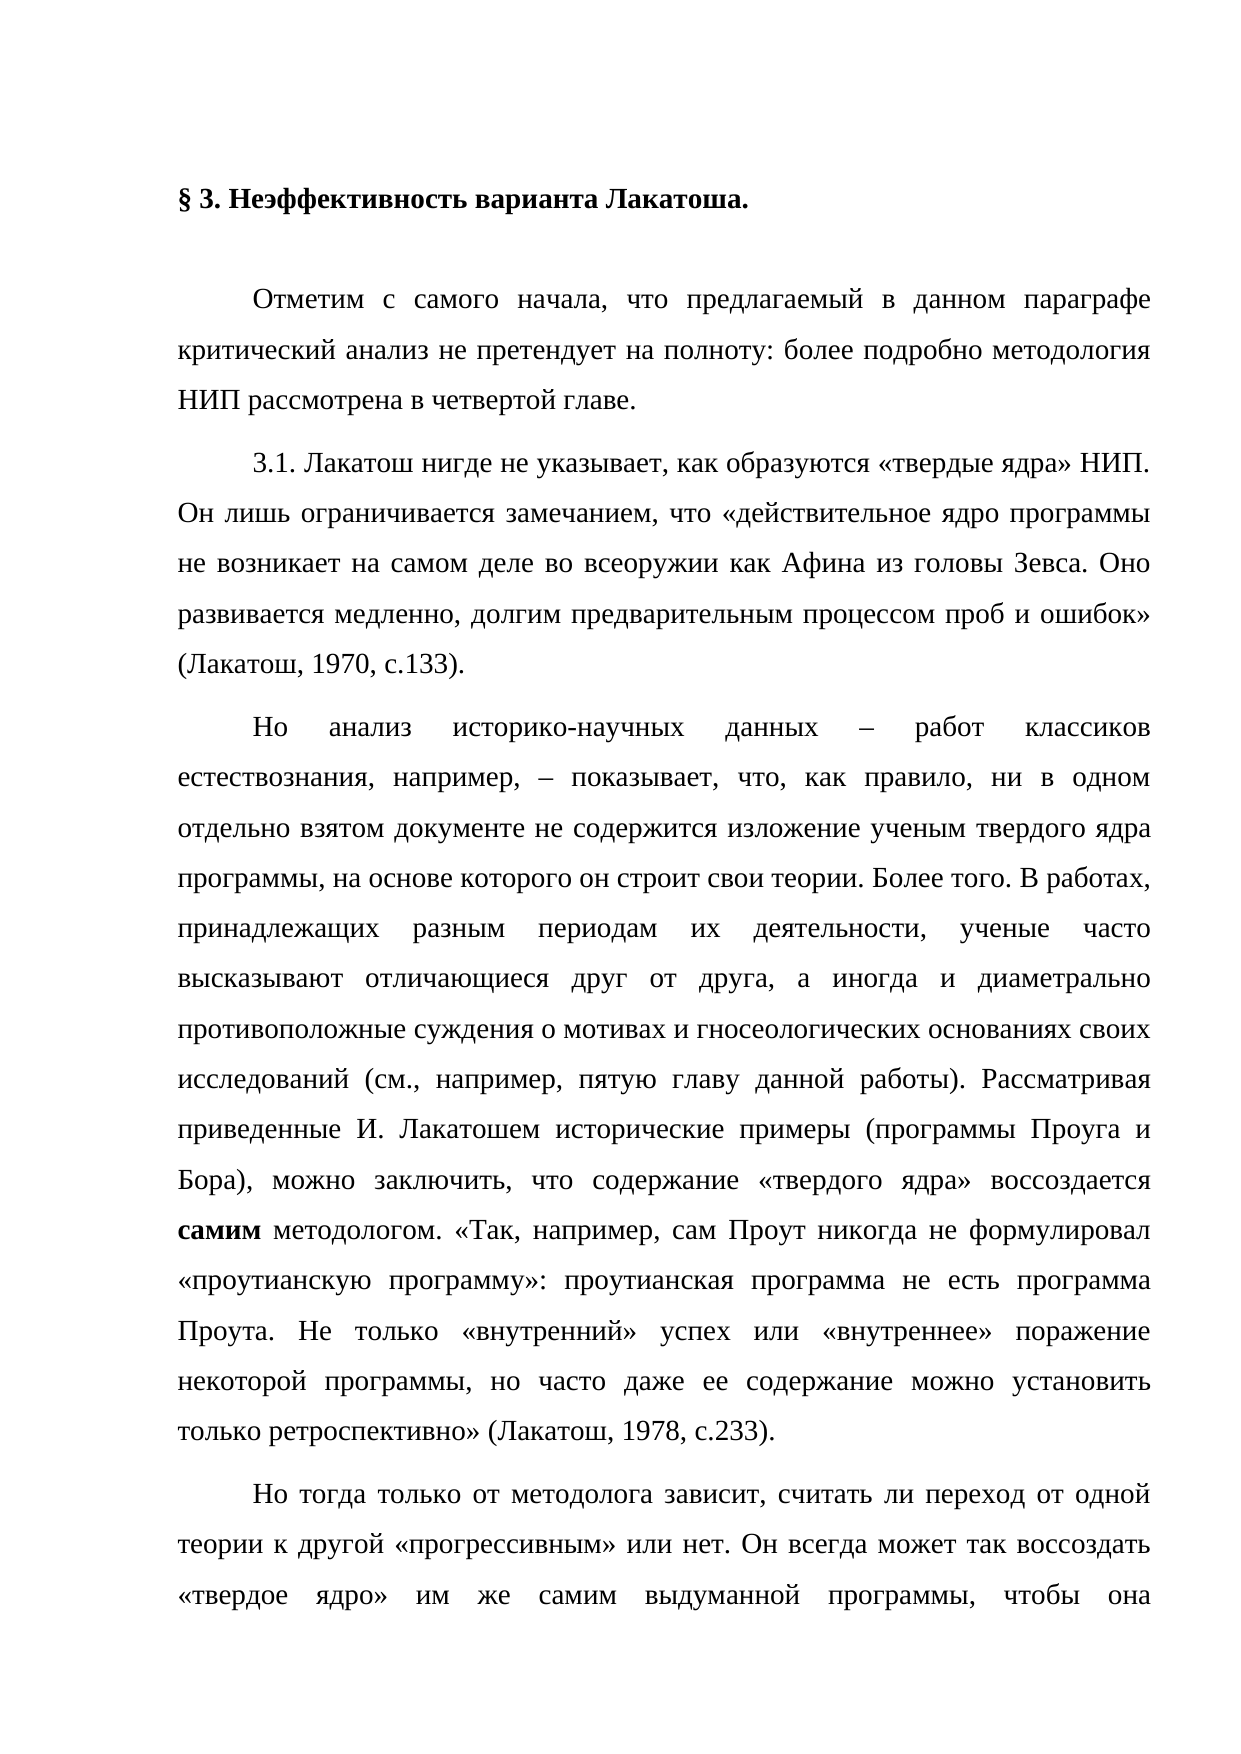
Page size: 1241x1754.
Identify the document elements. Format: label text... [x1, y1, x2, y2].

text 3.1. Лакатош нигде не указывает, как образуются «твердые ядра» НИП. Он лишь ограничивается замечанием, что «действительное ядро программы не возникает на самом деле во всеоружии как Афина из головы Зевса. Оно развивается медленно, долгим предварительным процессом проб и ошибок» (Лакатош, 1970, с.133). [177, 445, 1152, 680]
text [177, 1476, 1152, 1610]
text § 3. Неэффективность варианта Лакатоша. [177, 181, 1152, 214]
text Но анализ историко-научных данных – работ классиков естествознания, например, – показывает, что, как правило, ни в одном отдельно взятом документе не содержится изложение ученым твердого ядра программы, на основе которого он строит свои теории. Более того. В работах, принадлежащих разным периодам их деятельности, ученые часто высказывают отличающиеся друг от друга, а иногда и диаметрально противоположные суждения о мотивах и гносеологических основаниях своих исследований (см., например, пятую главу данной работы). Рассматривая приведенные И. Лакатошем исторические примеры (программы Проуга и Бора), можно заключить, что содержание «твердого ядра» воссоздается самим методологом. «Так, например, сам Проут никогда не формулировал «проутианскую программу»: проутианская программа не есть программа Проута. Не только «внутренний» успех или «внутреннее» поражение некоторой программы, но часто даже ее содержание можно установить только ретроспективно» (Лакатош, 1978, с.233). [177, 709, 1152, 1447]
text Отметим с самого начала, что предлагаемый в данном параграфе критический анализ не претендует на полноту: более подробно методология НИП рассмотрена в четвертой главе. [177, 282, 1152, 416]
